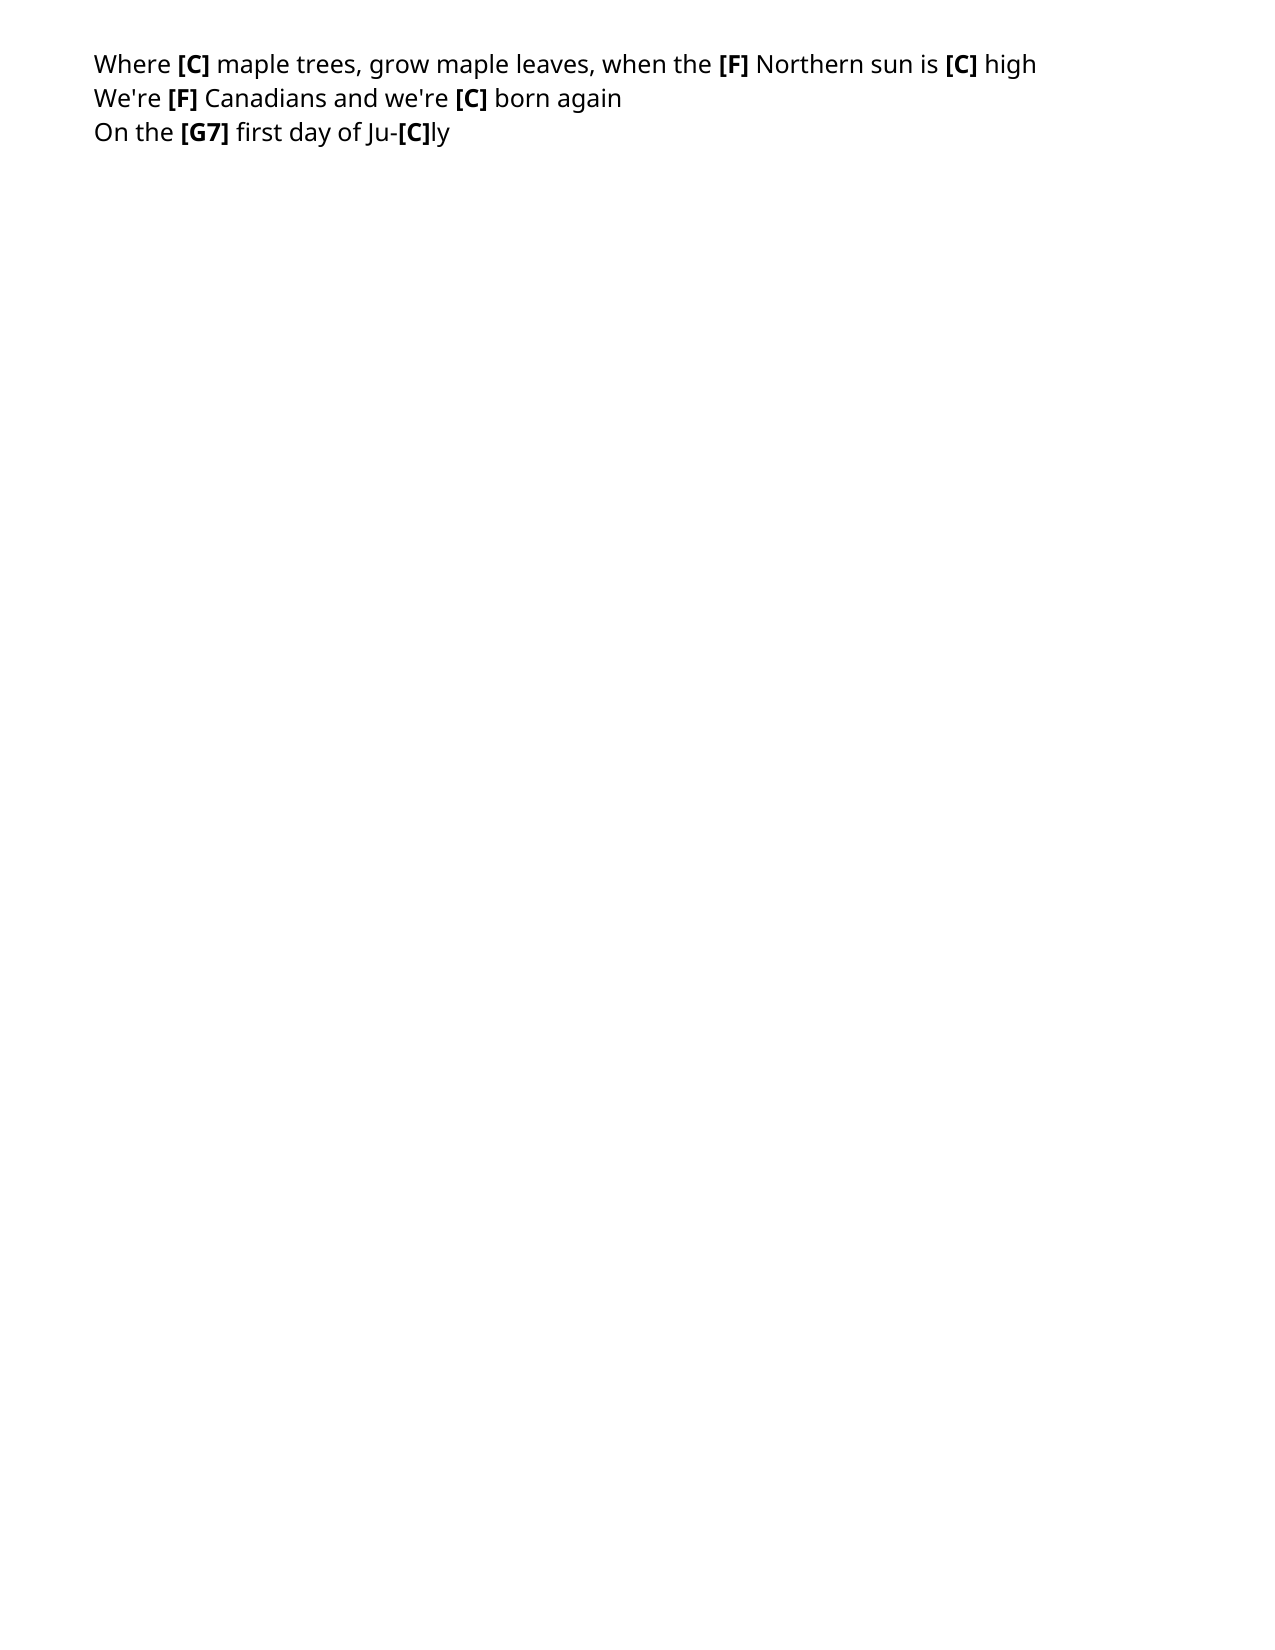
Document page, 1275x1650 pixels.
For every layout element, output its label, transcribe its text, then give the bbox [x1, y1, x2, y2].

text On the [G7] first day of Ju-[C]ly [94, 115, 1256, 149]
text We're [F] Canadians and we're [C] born again [94, 81, 1256, 115]
text Where [C] maple trees, grow maple leaves, when the [F] Northern sun is [C] high [94, 47, 1256, 81]
